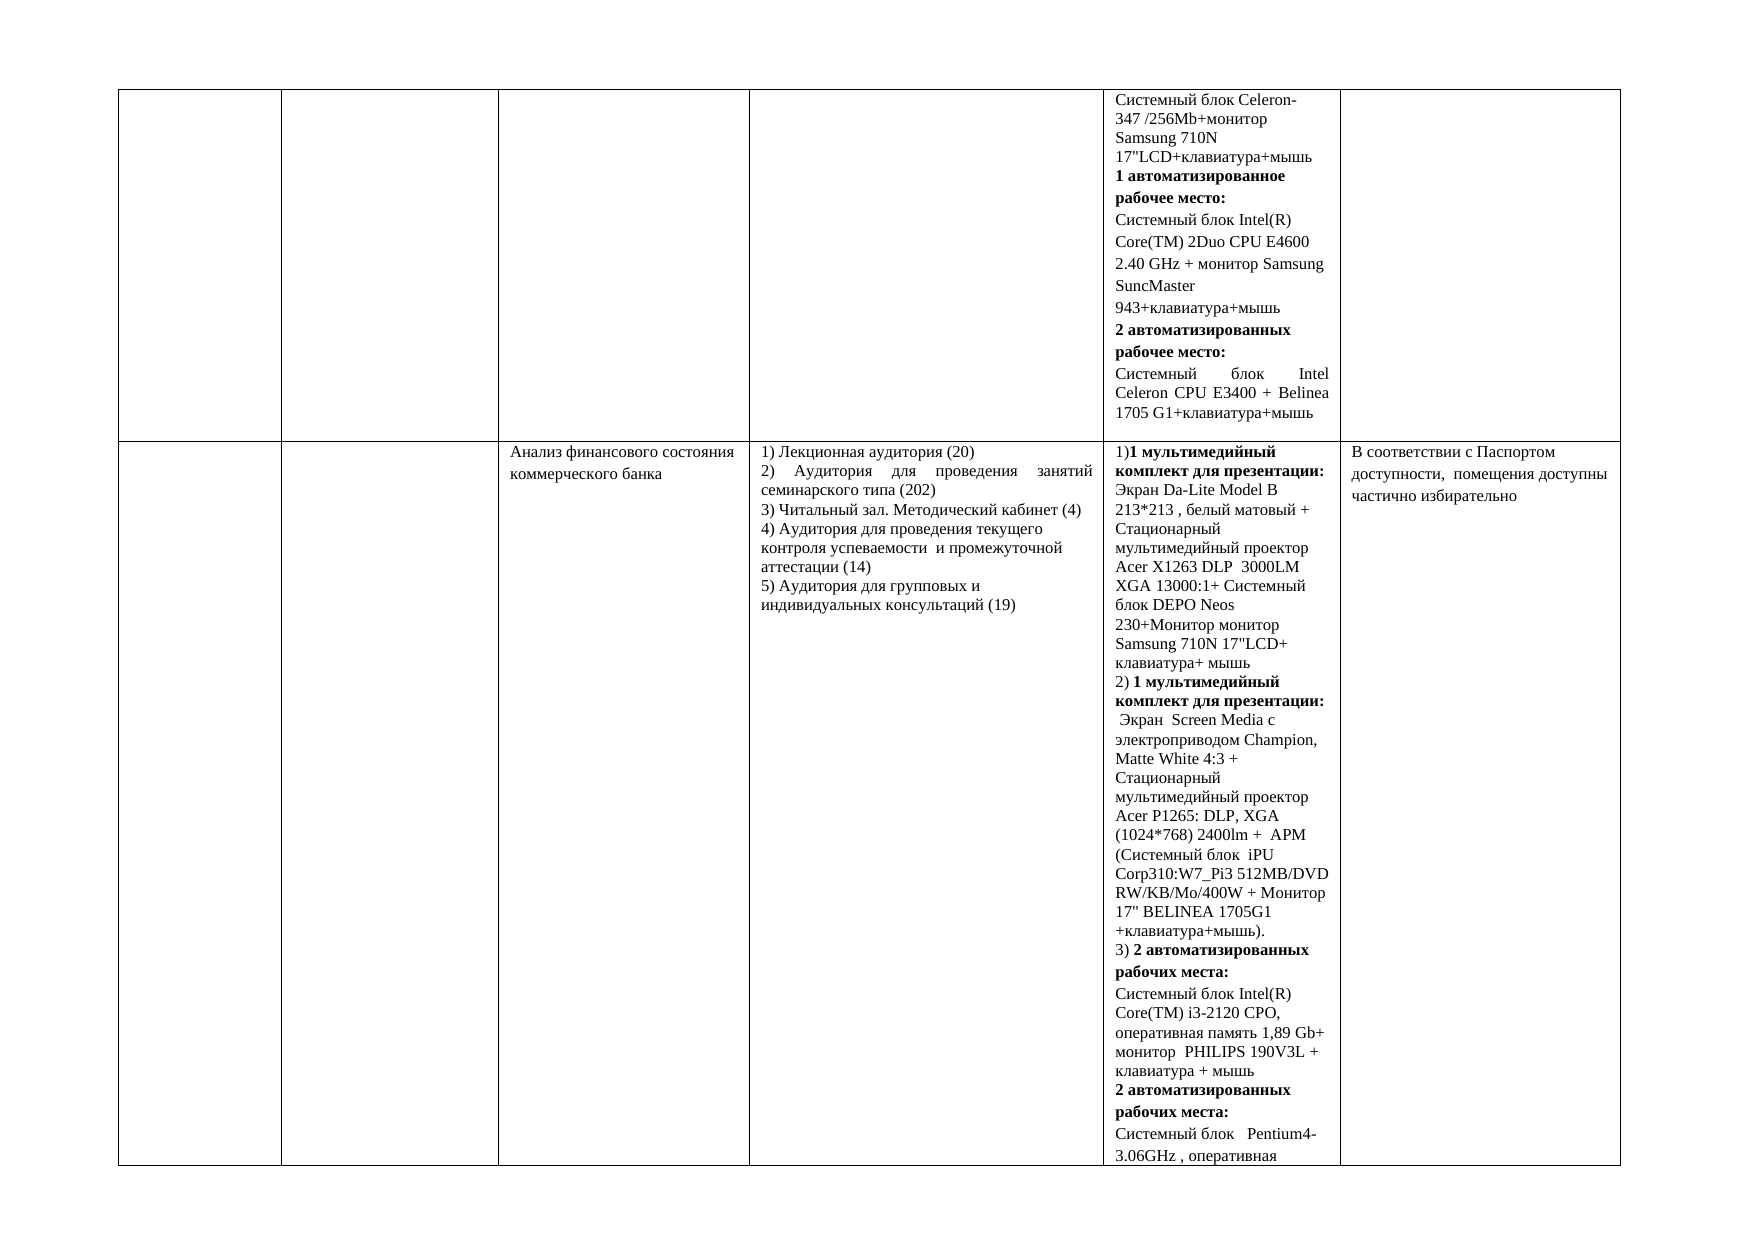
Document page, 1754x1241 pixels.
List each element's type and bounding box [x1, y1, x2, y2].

table_cell [1341, 90, 1620, 441]
table_cell [1341, 442, 1620, 1165]
table_cell [119, 90, 281, 441]
table_cell [1104, 442, 1340, 1165]
table_cell [119, 442, 281, 1165]
table_cell [499, 90, 749, 441]
table_cell [750, 442, 1103, 1165]
table_cell [282, 90, 498, 441]
table_cell [750, 90, 1103, 441]
table_cell [1104, 90, 1340, 441]
table_cell [499, 442, 749, 1165]
table_cell [282, 442, 498, 1165]
